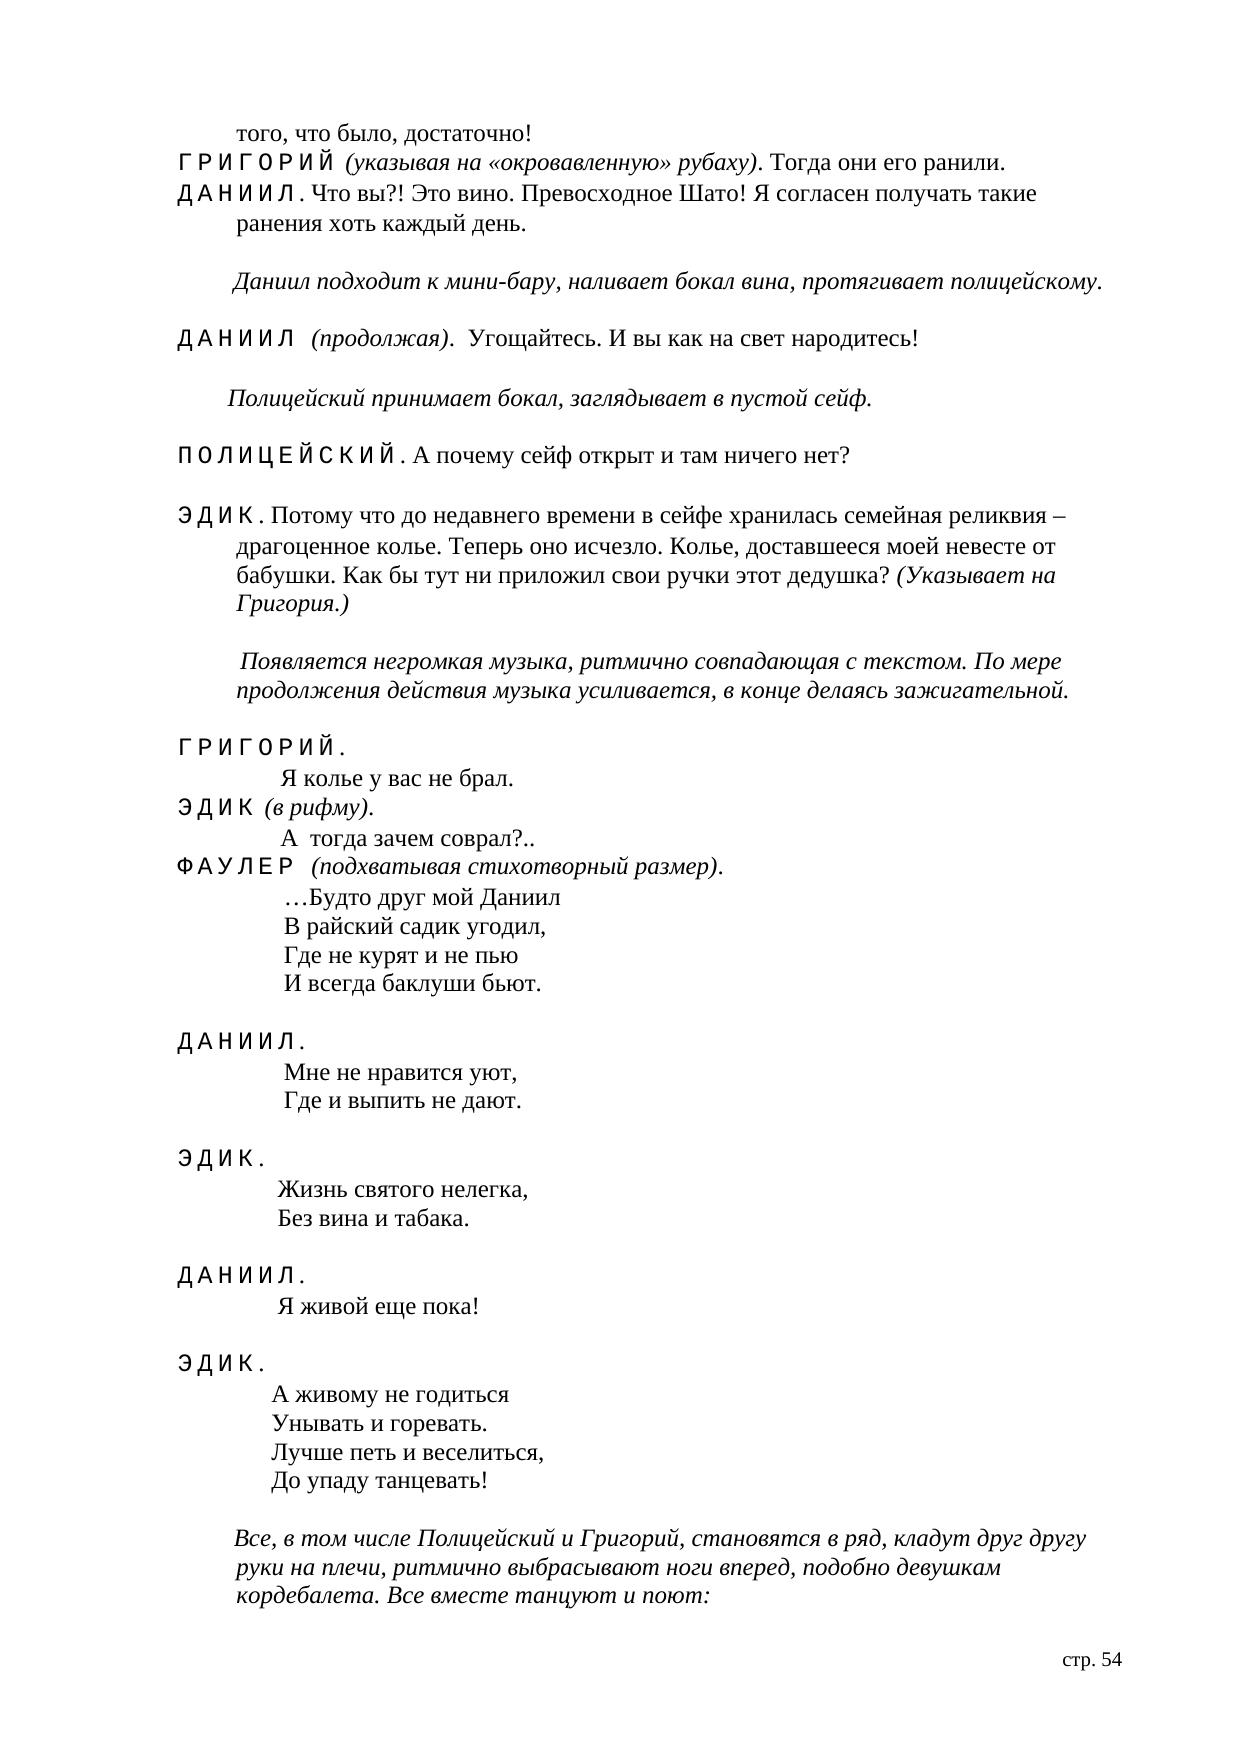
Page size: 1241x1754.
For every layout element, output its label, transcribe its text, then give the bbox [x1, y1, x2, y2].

text Я живой еще пока! [177, 1291, 1104, 1320]
text А тогда зачем соврал?.. [177, 823, 1104, 851]
text И всегда баклуши бьют. [177, 968, 1104, 997]
text ДАНИИЛ (продолжая). Угощайтесь. И вы как на свет народитесь! [177, 323, 1104, 354]
text ЭДИК. Потому что до недавнего времени в сейфе хранилась семейная реликвия – драгоценное колье. Теперь оно исчезло. Колье, доставшееся моей невесте от бабушки. Как бы тут ни приложил свои ручки этот дедушка? (Указывает на Григория.) [177, 500, 1104, 617]
text ДАНИИЛ. [177, 1260, 1104, 1291]
text ФАУЛЕР (подхватывая стихотворный размер). [177, 851, 1104, 882]
text Все, в том числе Полицейский и Григорий, становятся в ряд, кладут друг другу руки на плечи, ритмично выбрасывают ноги вперед, подобно девушкам кордебалета. Все вместе танцуют и поют: [177, 1523, 1104, 1609]
text ЭДИК. [177, 1143, 1104, 1174]
text ПОЛИЦЕЙСКИЙ. А почему сейф открыт и там ничего нет? [177, 441, 1104, 471]
text Появляется негромкая музыка, ритмично совпадающая с текстом. По мере продолжения действия музыка усиливается, в конце делаясь зажигательной. [177, 646, 1104, 703]
text Лучше петь и веселиться, [177, 1437, 1104, 1466]
text Я колье у вас не брал. [177, 763, 1104, 792]
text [177, 118, 1104, 147]
text ЭДИК (в рифму). [177, 792, 1104, 823]
text ДАНИИЛ. Что вы?! Это вино. Превосходное Шато! Я согласен получать такие ранения хоть каждый день. [177, 178, 1104, 237]
text Полицейский принимает бокал, заглядывает в пустой сейф. [177, 383, 1104, 412]
text …Будто друг мой Даниил [177, 882, 1104, 911]
text ГРИГОРИЙ (указывая на «окровавленную» рубаху). Тогда они его ранили. [177, 147, 1104, 178]
text Где не курят и не пью [177, 940, 1104, 968]
text А живому не годиться [177, 1379, 1104, 1408]
text Где и выпить не дают. [177, 1086, 1104, 1114]
text ДАНИИЛ. [177, 1026, 1104, 1057]
text Унывать и горевать. [177, 1408, 1104, 1437]
text Без вина и табака. [177, 1203, 1104, 1231]
text До упаду танцевать! [177, 1466, 1104, 1494]
text ЭДИК. [177, 1348, 1104, 1379]
text В райский садик угодил, [177, 911, 1104, 940]
text Даниил подходит к мини-бару, наливает бокал вина, протягивает полицейскому. [177, 266, 1104, 295]
text Мне не нравится уют, [177, 1057, 1104, 1086]
text Жизнь святого нелегка, [177, 1174, 1104, 1203]
text ГРИГОРИЙ. [177, 732, 1104, 763]
